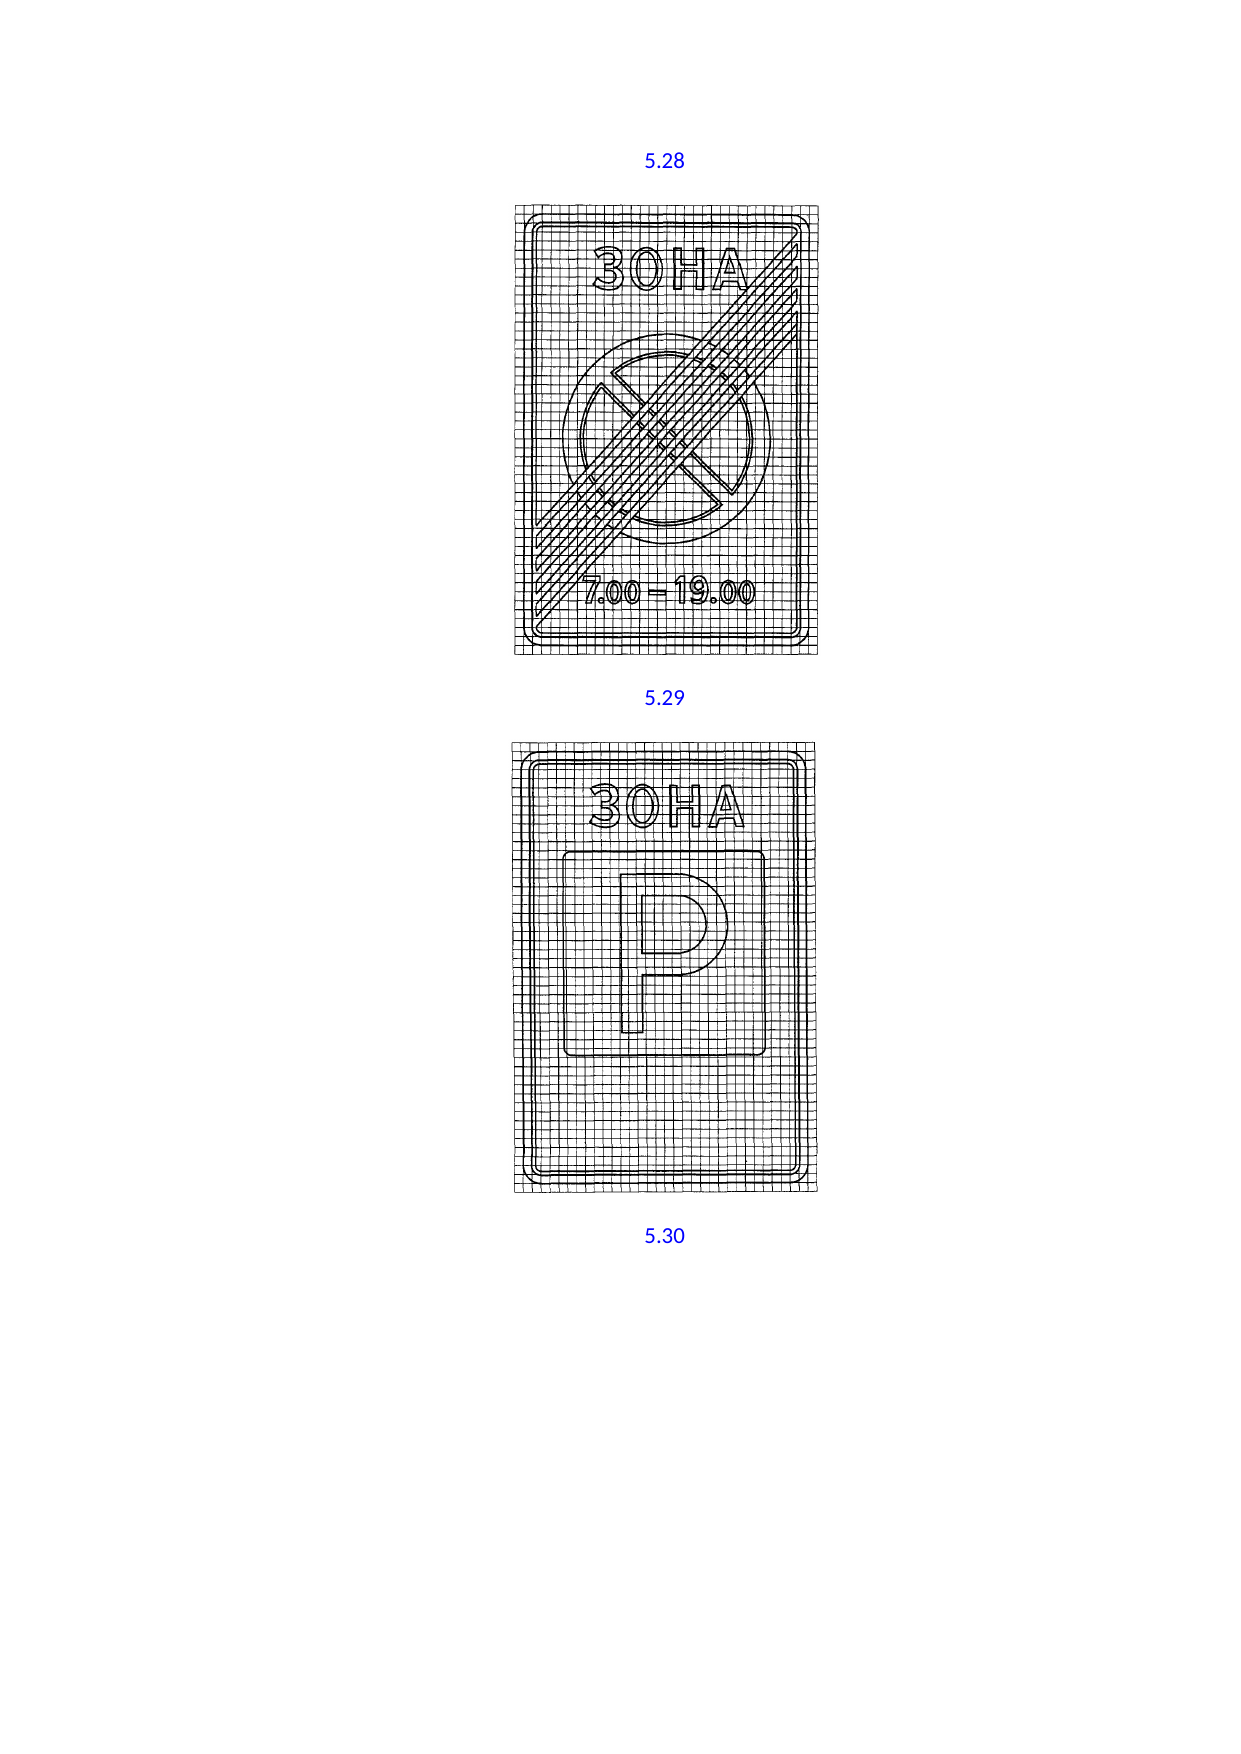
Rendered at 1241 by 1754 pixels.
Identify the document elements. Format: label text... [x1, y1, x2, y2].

picture [508, 739, 820, 1193]
text 5.29 [177, 683, 1152, 711]
picture [508, 202, 821, 656]
text 5.28 [177, 146, 1152, 174]
text 5.30 [177, 1221, 1152, 1249]
